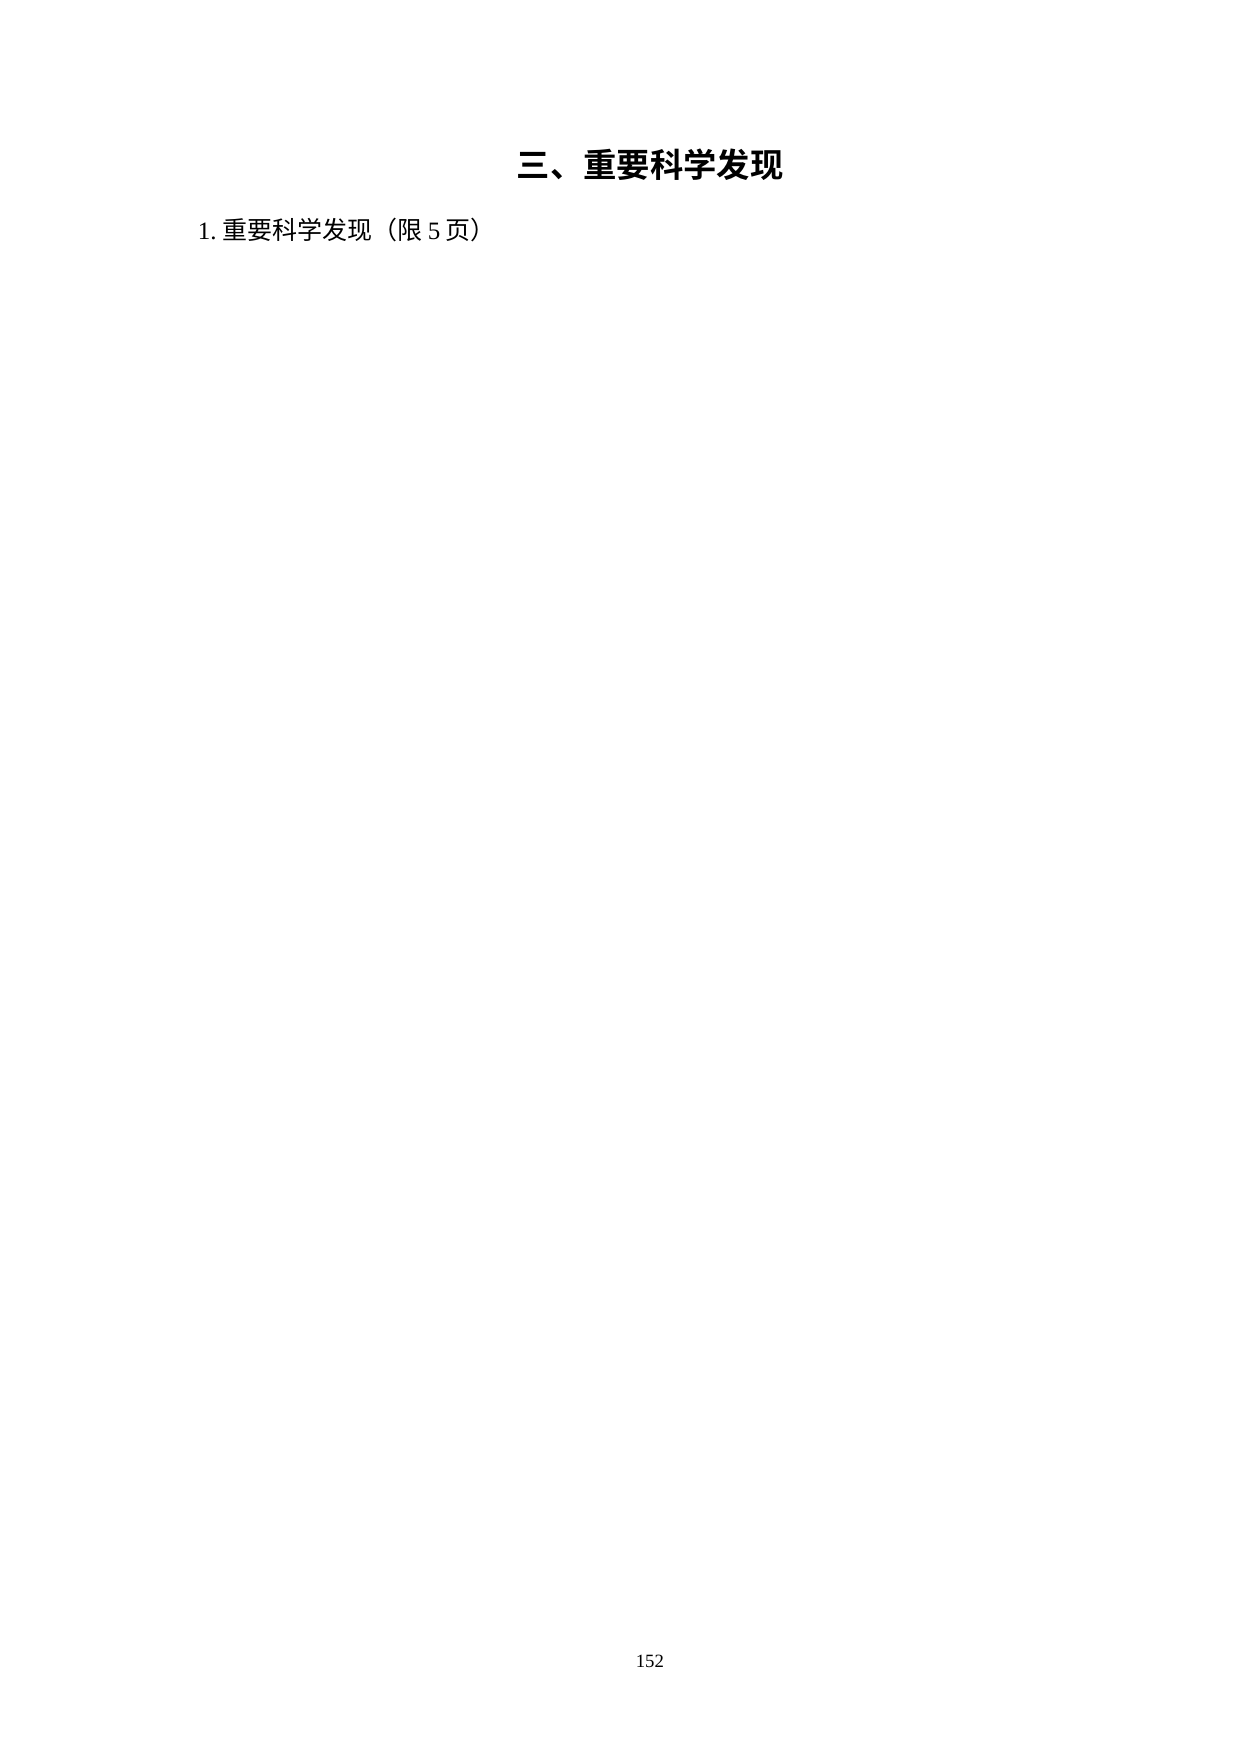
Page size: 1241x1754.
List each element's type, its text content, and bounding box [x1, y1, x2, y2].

text 1. 重要科学发现（限5页） [148, 196, 1152, 261]
subtitle 三、重要科学发现 [148, 131, 1152, 196]
